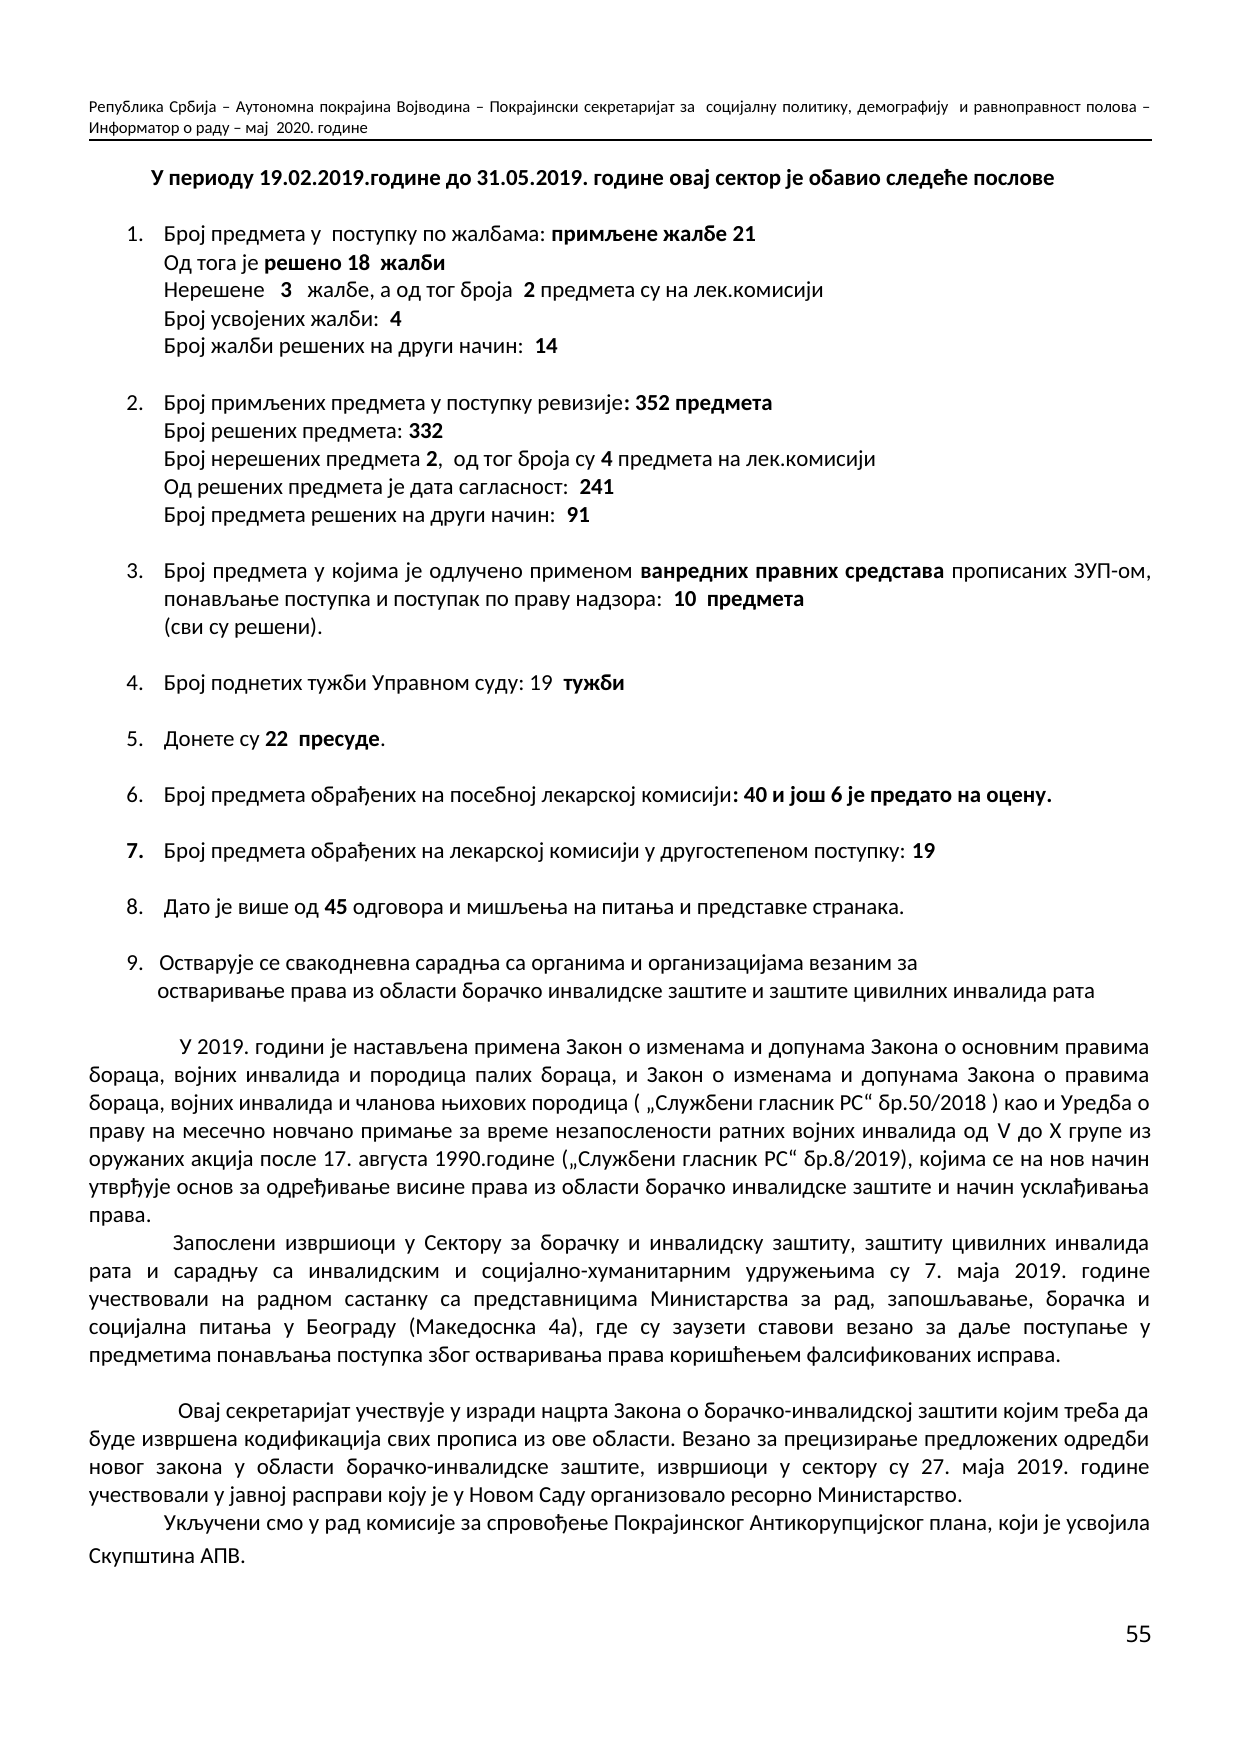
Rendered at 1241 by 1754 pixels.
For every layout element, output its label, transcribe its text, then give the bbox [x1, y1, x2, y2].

text Укључени смо у рад комисије за спровођење Покрајинског Антикорупцијског плана, који је усвојила Скупштина АПВ. [89, 1508, 1152, 1569]
text остваривање права из области борачко инвалидске заштите и заштите цивилних инвалида рата [126, 976, 1152, 1004]
text Запослени извршиоци у Сектору за борачку и инвалидску заштиту, заштиту цивилних инвалида рата и сарадњу са инвалидским и социјално-хуманитарним удружењима су 7. маја 2019. године учествовали на радном састанку са представницима Министарства за рад, запошљавање, борачка и социјална питања у Београду (Македоснка 4а), где су заузети ставови везано за даље поступање у предметима понављања поступка због остваривања права коришћењем фалсификованих исправа. [89, 1228, 1152, 1368]
text Број усвојених жалби: 4 [164, 304, 1152, 332]
text Број решених предмета: 332 [164, 416, 1152, 444]
text Од тога је решено 18 жалби [164, 248, 1152, 276]
list Број предмета обрађених на посебној лекарској комисији: 40 и још 6 је предато на оцену. [126, 780, 1152, 808]
text У 2019. години је настављена примена Закон о изменама и допунама Закона о основним правима бораца, војних инвалида и породица палих бораца, и Закон о изменама и допунама Закона о правима бораца, војних инвалида и чланова њихових породица ( „Службени гласник РС“ бр.50/2018 ) као и Уредба о праву на месечно новчано примање за време незапослености ратних војних инвалида од V до Х групе из оружаних акција после 17. августа 1990.године („Службени гласник РС“ бр.8/2019), којима се на нов начин утврђује основ за одређивање висине права из области борачко инвалидске заштите и начин усклађивања права. [89, 1032, 1152, 1228]
text Од решених предмета је дата сагласност: 241 [164, 472, 1152, 500]
list Број поднетих тужби Управном суду: 19 тужби [126, 668, 1152, 696]
list (сви су решени). [164, 612, 1152, 640]
text Број нерешених предмета 2, од тог броја су 4 предметa на лек.комисији [164, 444, 1152, 472]
text 9. Остварује се свакодневна сарадња са органима и организацијама везаним за [126, 948, 1152, 976]
text Нерешенe 3 жалбe, а од тог броја 2 предмета су на лек.комисији [164, 276, 1152, 304]
text У периоду 19.02.2019.године до 31.05.2019. године овај сектор је обавио следеће послове [89, 163, 1152, 192]
list Број предмета обрађених на лекарској комисији у другостепеном поступку: 19 [126, 836, 1152, 864]
list Број примљених предмета у поступку ревизије: 352 предмета [126, 388, 1152, 416]
list Донете су 22 пресуде. [126, 724, 1152, 752]
text Овај секретаријат учествује у изради нацрта Закона о борачко-инвалидској заштити којим треба да буде извршена кодификација свих прописа из ове области. Везано за прецизирање предложених одредби новог закона у области борачко-инвалидске заштите, извршиоци у сектору су 27. маја 2019. године учествовали у јавној расправи коју је у Новом Саду организовало ресорно Министарство. [89, 1396, 1152, 1508]
text Број предмета решених на други начин: 91 [164, 500, 1152, 528]
list Дато је више од 45 одговора и мишљења на питања и представке странака. [126, 892, 1152, 920]
text Број жалби решених на други начин: 14 [164, 332, 1152, 360]
list Број предмета у којима је одлучено применом ванредних правних средстава прописаних ЗУП-ом, понављање поступка и поступак по праву надзора: 10 предмета [126, 556, 1152, 612]
list Број предмета у поступку по жалбама: примљене жалбе 21 [126, 219, 1152, 248]
